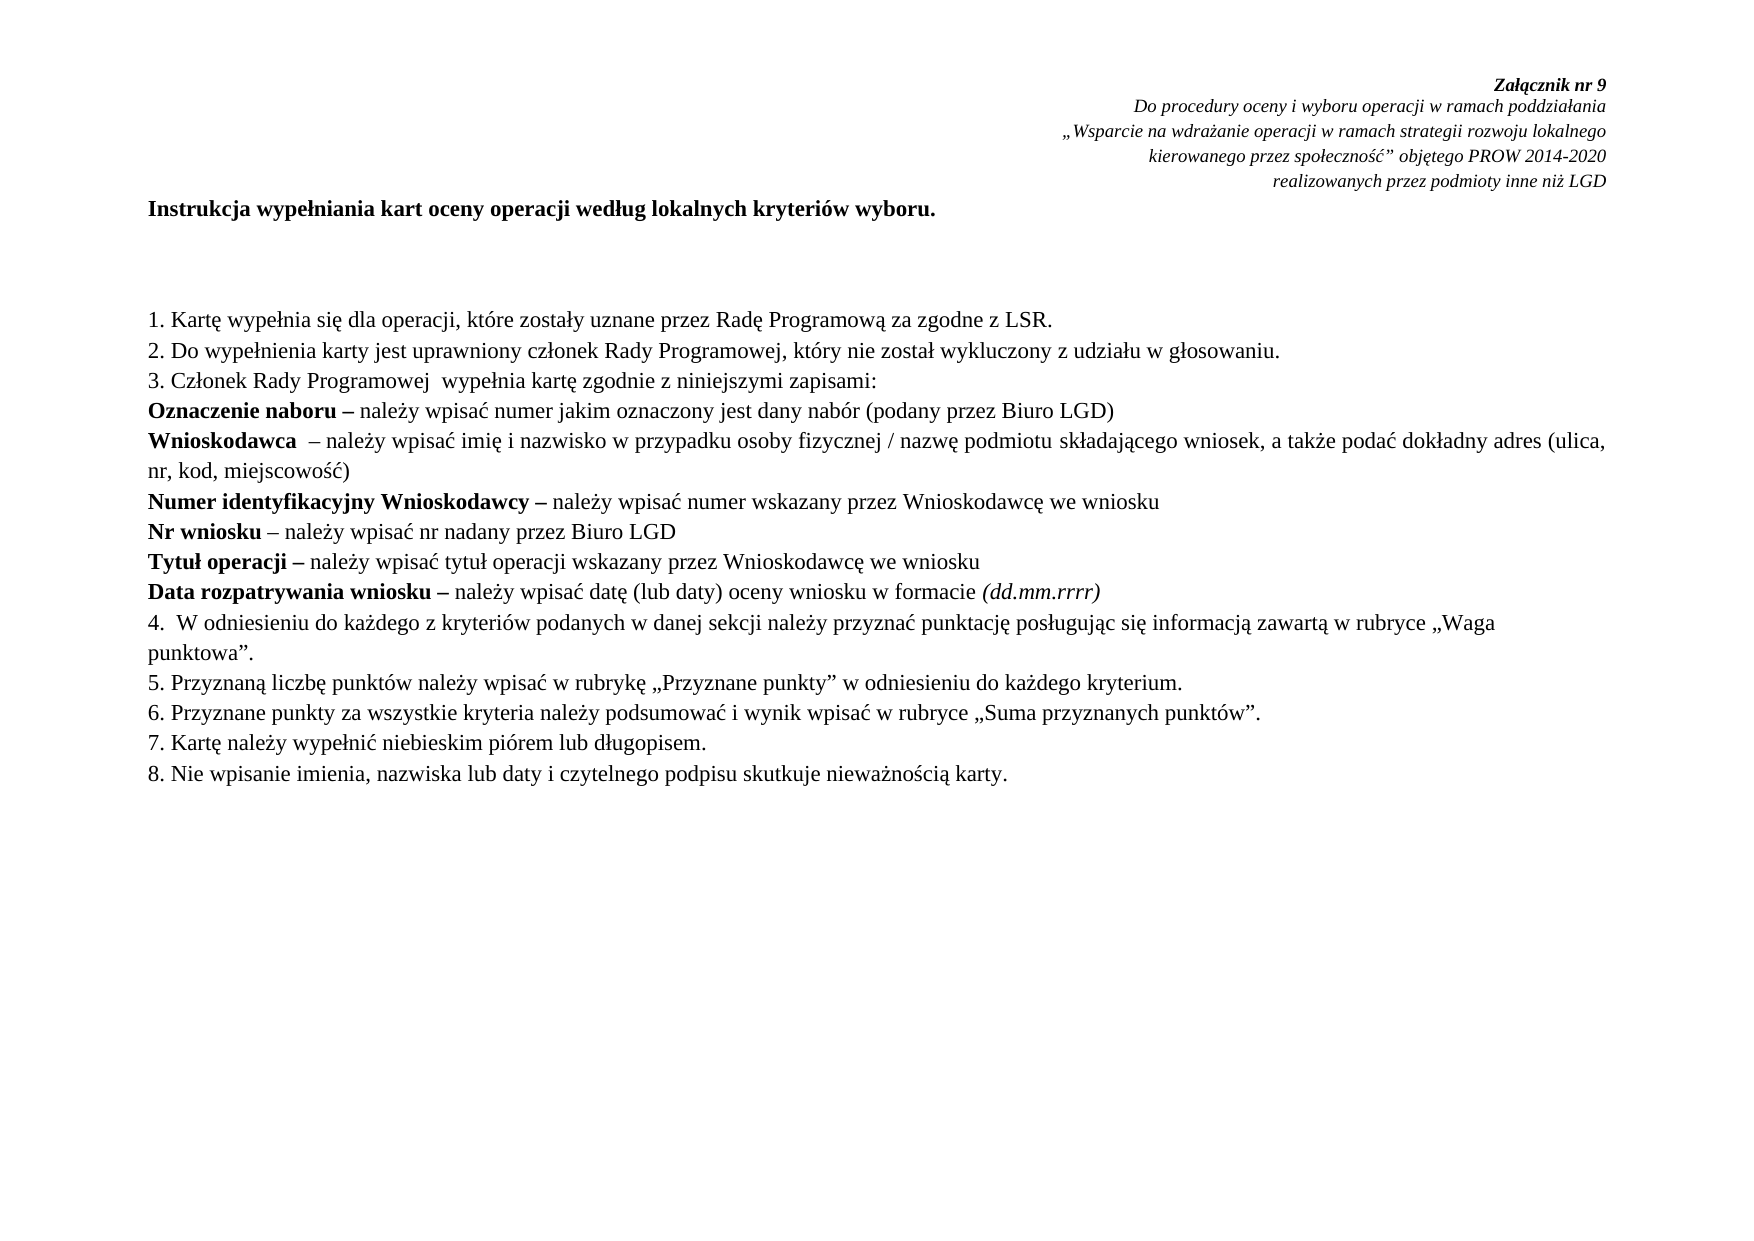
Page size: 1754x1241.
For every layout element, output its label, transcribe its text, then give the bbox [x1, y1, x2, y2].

text 3. Członek Rady Programowej wypełnia kartę zgodnie z niniejszymi zapisami: [148, 367, 1606, 393]
text Wnioskodawca – należy wpisać imię i nazwisko w przypadku osoby fizycznej / nazwę podmiotu składającego wniosek, a także podać dokładny adres (ulica, nr, kod, miejscowość) [148, 427, 1606, 484]
text Numer identyfikacyjny Wnioskodawcy – należy wpisać numer wskazany przez Wnioskodawcę we wniosku [148, 488, 1606, 514]
text Data rozpatrywania wniosku – należy wpisać datę (lub daty) oceny wniosku w formacie (dd.mm.rrrr) [148, 578, 1606, 605]
text 2. Do wypełnienia karty jest uprawniony członek Rady Programowej, który nie został wykluczony z udziału w głosowaniu. [148, 337, 1606, 363]
text Nr wniosku – należy wpisać nr nadany przez Biuro LGD [148, 518, 1606, 544]
text 1. Kartę wypełnia się dla operacji, które zostały uznane przez Radę Programową za zgodne z LSR. [148, 307, 1606, 333]
text 7. Kartę należy wypełnić niebieskim piórem lub długopisem. [148, 729, 1606, 756]
text Instrukcja wypełniania kart oceny operacji według lokalnych kryteriów wyboru. [148, 195, 1606, 221]
text Tytuł operacji – należy wpisać tytuł operacji wskazany przez Wnioskodawcę we wniosku [148, 548, 1606, 574]
text 4. W odniesieniu do każdego z kryteriów podanych w danej sekcji należy przyznać punktację posługując się informacją zawartą w rubryce „Waga punktowa”. [148, 609, 1606, 665]
text 6. Przyznane punkty za wszystkie kryteria należy podsumować i wynik wpisać w rubryce „Suma przyznanych punktów”. [148, 699, 1606, 726]
text 8. Nie wpisanie imienia, nazwiska lub daty i czytelnego podpisu skutkuje nieważnością karty. [148, 760, 1606, 786]
text Oznaczenie naboru – należy wpisać numer jakim oznaczony jest dany nabór (podany przez Biuro LGD) [148, 397, 1606, 423]
text 5. Przyznaną liczbę punktów należy wpisać w rubrykę „Przyznane punkty” w odniesieniu do każdego kryterium. [148, 669, 1606, 695]
